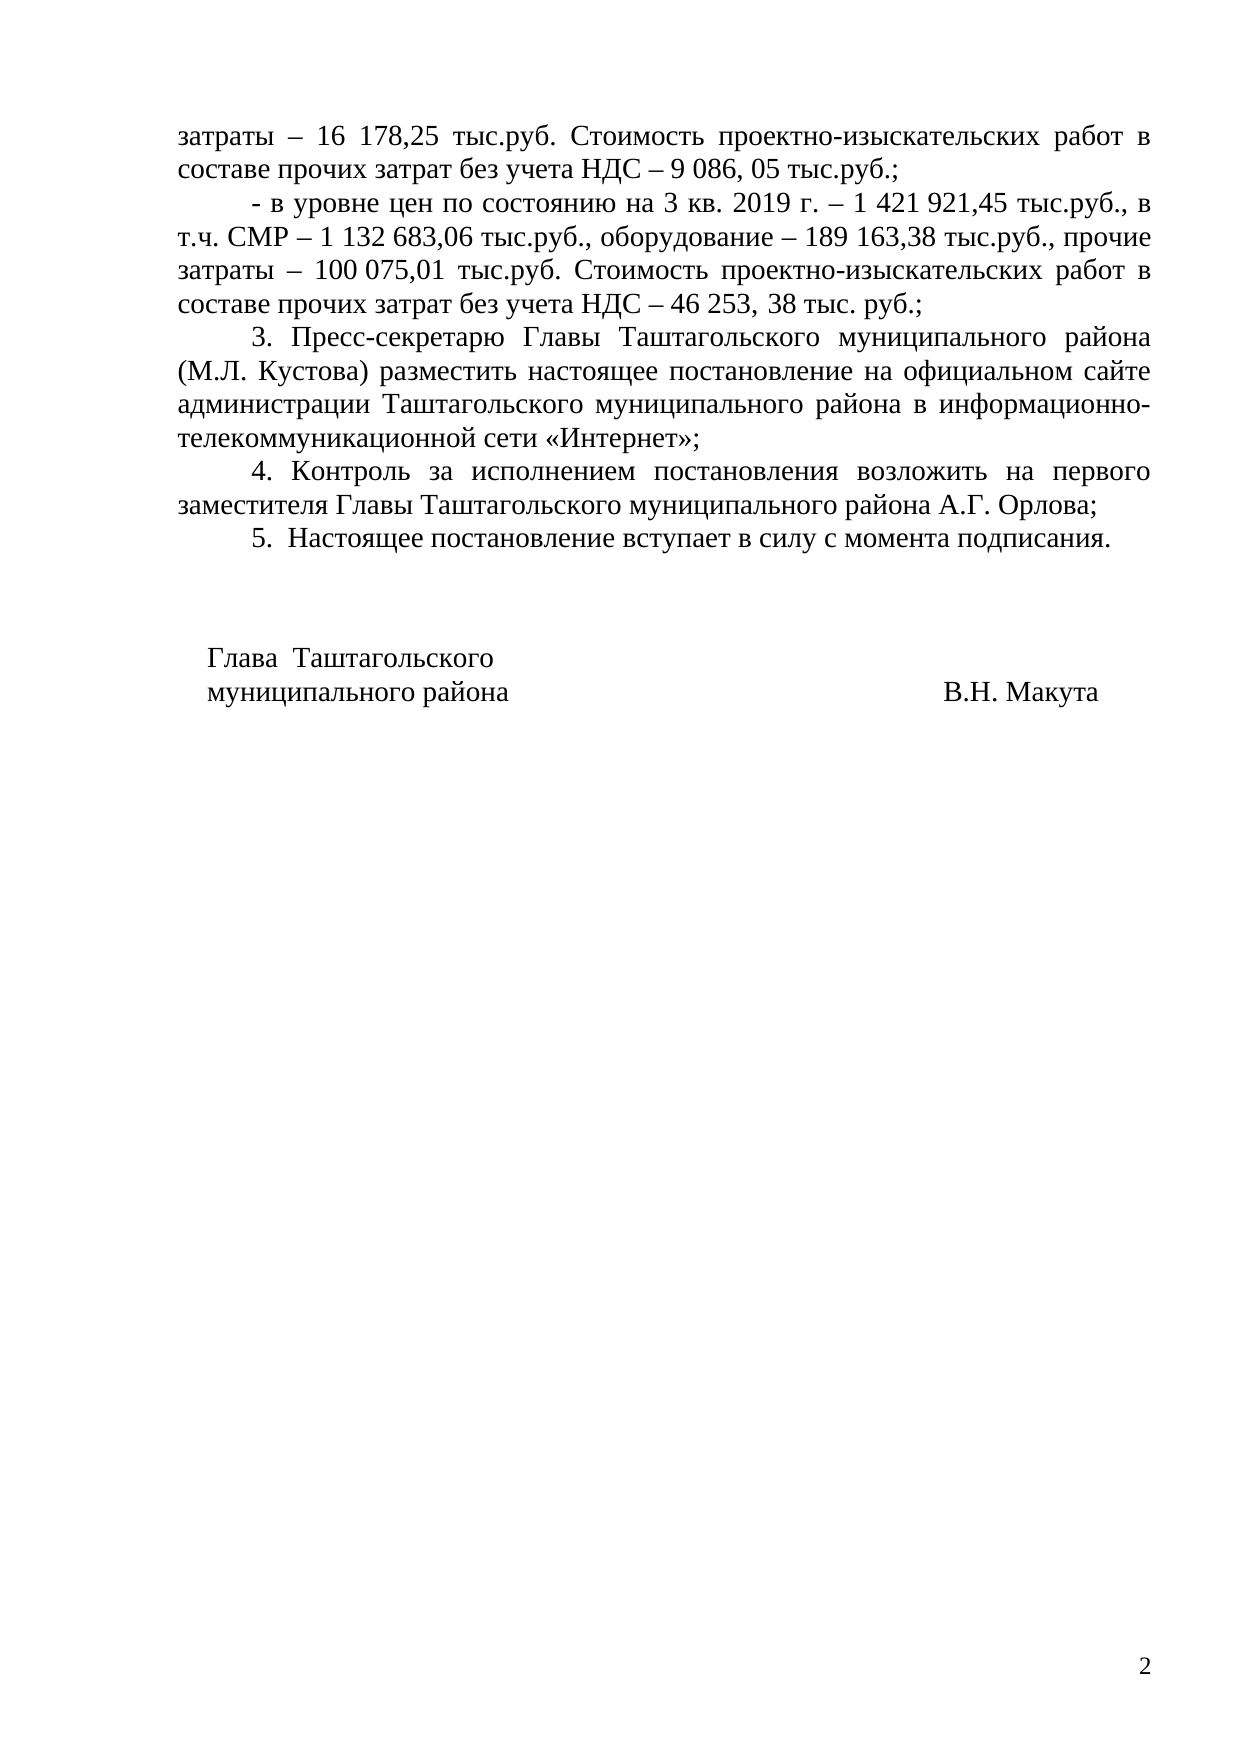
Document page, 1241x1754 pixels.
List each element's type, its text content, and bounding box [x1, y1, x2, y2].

text 5. Настоящее постановление вступает в силу с момента подписания. [177, 521, 1152, 554]
text - в уровне цен по состоянию на 3 кв. 2019 г. – 1 421 921,45 тыс.руб., в т.ч. СМР – 1 132 683,06 тыс.руб., оборудование – 189 163,38 тыс.руб., прочие затраты – 100 075,01 тыс.руб. Стоимость проектно-изыскательских работ в составе прочих затрат без учета НДС – 46 253, 38 тыс. руб.; [177, 185, 1152, 319]
text муниципального района В.Н. Макута [162, 674, 1152, 707]
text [177, 118, 1152, 185]
text Глава Таштагольского [162, 640, 1152, 674]
text 3. Пресс-секретарю Главы Таштагольского муниципального района (М.Л. Кустова) разместить настоящее постановление на официальном сайте администрации Таштагольского муниципального района в информационно-телекоммуникационной сети «Интернет»; [177, 319, 1152, 453]
text 4. Контроль за исполнением постановления возложить на первого заместителя Главы Таштагольского муниципального района А.Г. Орлова; [177, 453, 1152, 521]
